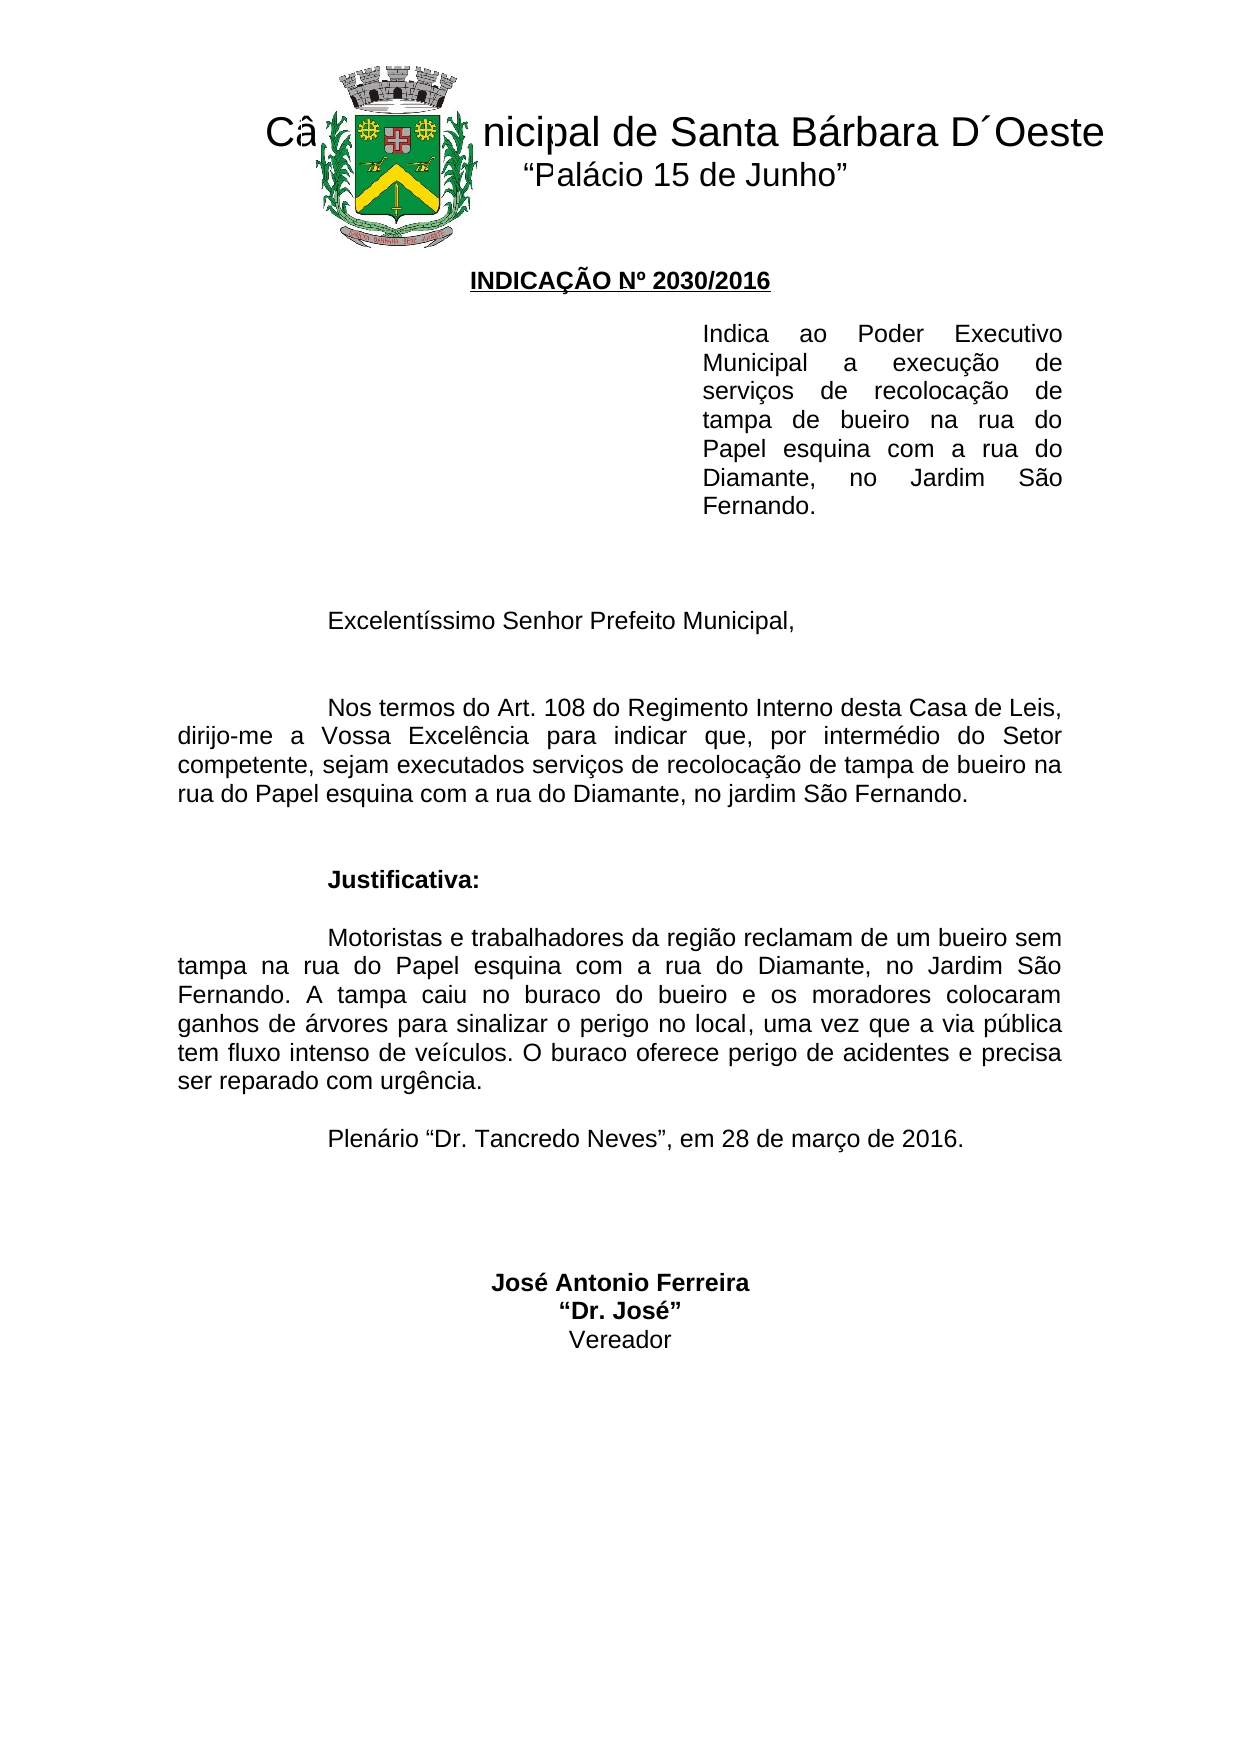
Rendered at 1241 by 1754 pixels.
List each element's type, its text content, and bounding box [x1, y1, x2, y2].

text Motoristas e trabalhadores da região reclamam de um bueiro sem tampa na rua do Papel esquina com a rua do Diamante, no Jardim São Fernando. A tampa caiu no buraco do bueiro e os moradores colocaram ganhos de árvores para sinalizar o perigo no local, uma vez que a via pública tem fluxo intenso de veículos. O buraco oferece perigo de acidentes e precisa ser reparado com urgência. [177, 922, 1063, 1095]
text Vereador [177, 1325, 1063, 1354]
text Nos termos do Art. 108 do Regimento Interno desta Casa de Leis, dirijo-me a Vossa Excelência para indicar que, por intermédio do Setor competente, sejam executados serviços de recolocação de tampa de bueiro na rua do Papel esquina com a rua do Diamante, no jardim São Fernando. [177, 692, 1063, 807]
text Excelentíssimo Senhor Prefeito Municipal, [177, 606, 1063, 635]
picture [315, 66, 485, 255]
text Justificativa: [177, 865, 1063, 894]
title INDICAÇÃO Nº 2030/2016 [177, 266, 1063, 294]
text “Dr. José” [177, 1296, 1063, 1325]
text Plenário “Dr. Tancredo Neves”, em 28 de março de 2016. [327, 1124, 1063, 1152]
text Indica ao Poder Executivo Municipal a execução de serviços de recolocação de tampa de bueiro na rua do Papel esquina com a rua do Diamante, no Jardim São Fernando. [702, 319, 1063, 520]
text José Antonio Ferreira [177, 1267, 1063, 1296]
